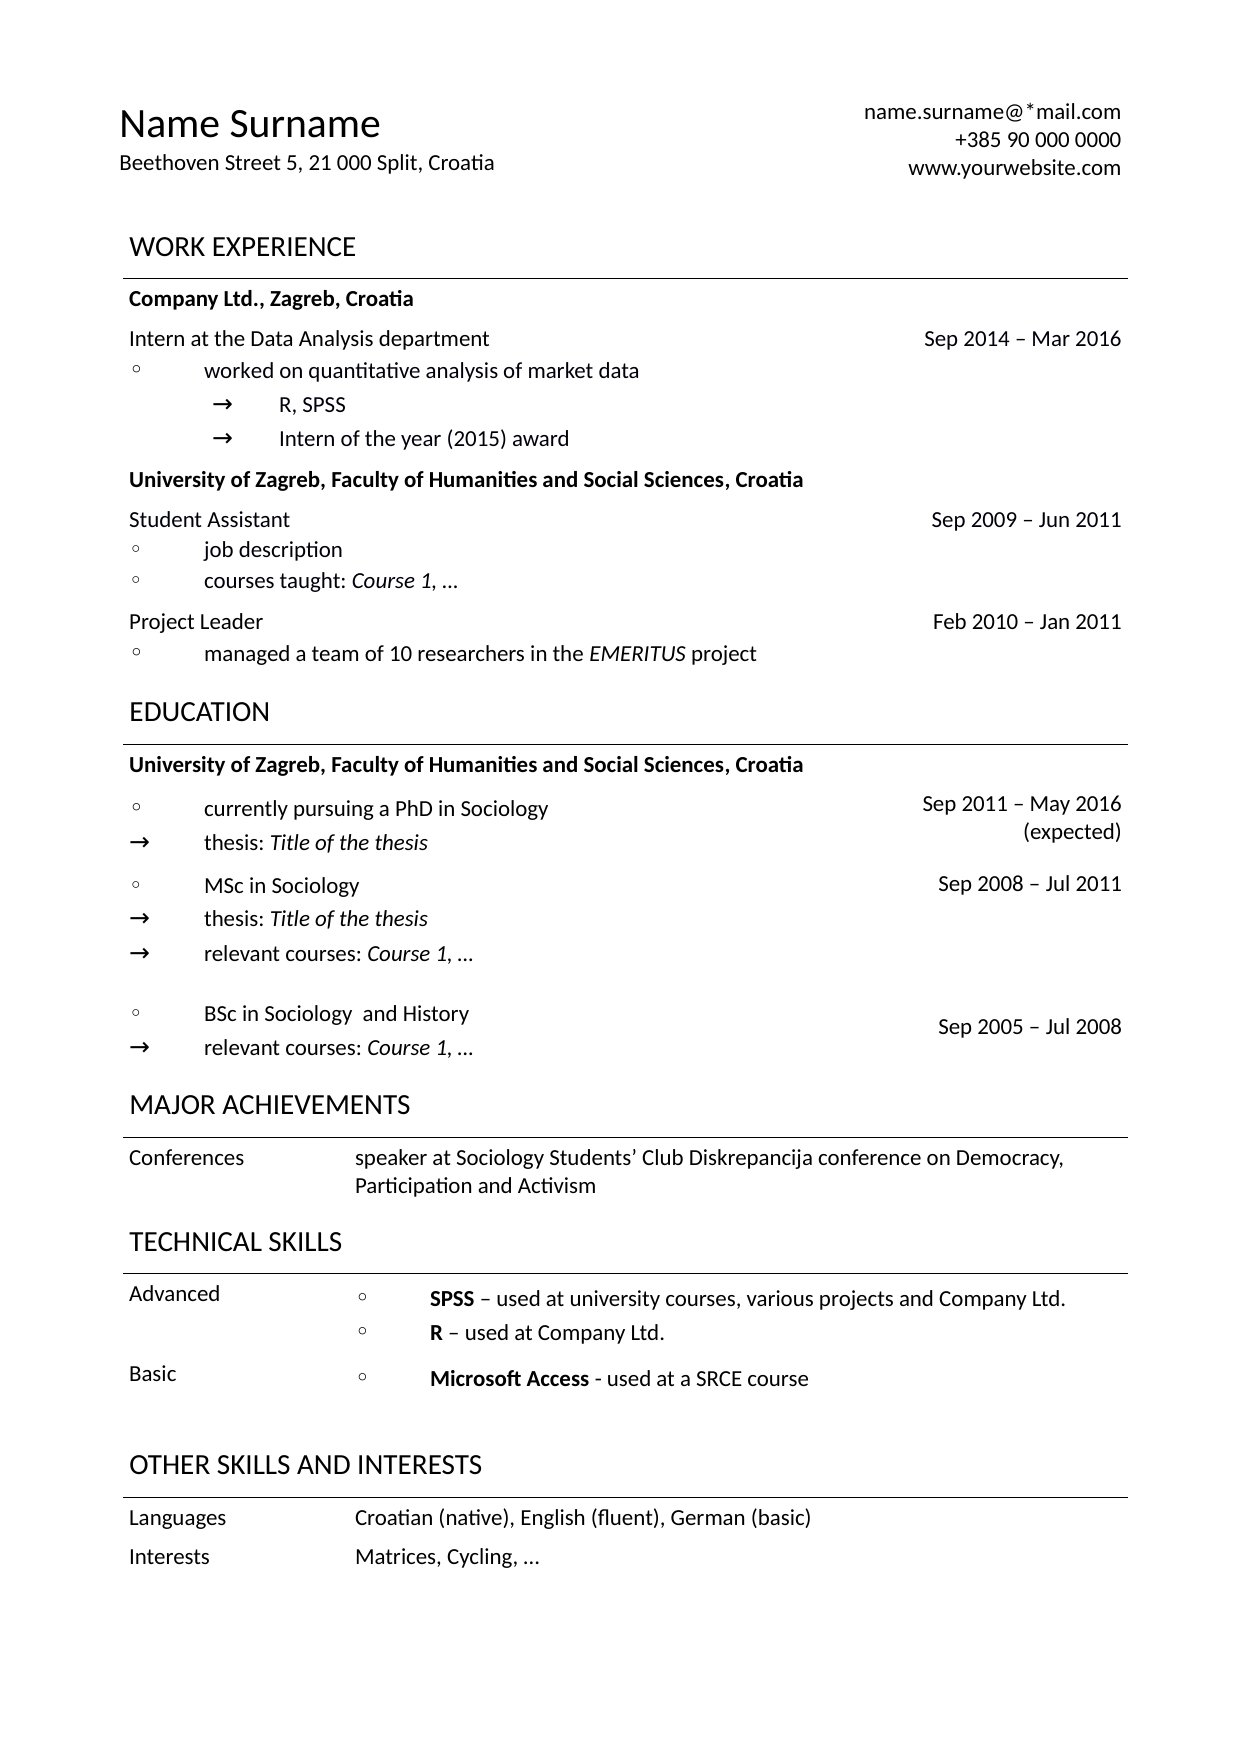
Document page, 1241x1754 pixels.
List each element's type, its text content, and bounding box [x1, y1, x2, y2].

table_cell Feb 2010 – Jan 2011 [836, 601, 1127, 675]
table_cell SPSS – used at university courses, various projects and Company Ltd. R – used at Company Ltd. [349, 1274, 1127, 1353]
table_cell University of Zagreb, Faculty of Humanities and Social Sciences, Croatia [123, 460, 1127, 499]
table_cell currently pursuing a PhD in Sociology thesis: Title of the thesis [123, 784, 836, 863]
table_cell Intern at the Data Analysis department worked on quantitative analysis of market data R, SPSS Intern of the year (2015) award [123, 318, 836, 460]
table_cell Project Leader managed a team of 10 researchers in the EMERITUS project [123, 601, 836, 675]
table_cell Languages [123, 1498, 349, 1536]
table_cell Croatian (native), English (fluent), German (basic) [349, 1498, 1127, 1536]
table_cell Advanced [123, 1274, 349, 1353]
table_cell Sep 2014 – Mar 2016 [836, 318, 1127, 460]
table_header Name Surname Beethoven Street 5, 21 000 Split, Croatia [118, 98, 620, 182]
table_cell eDucation [123, 675, 1127, 743]
table_cell speaker at Sociology Students’ Club Diskrepancija conference on Democracy, Participation and Activism [349, 1138, 1127, 1205]
table_header Major Achievements [123, 1068, 1127, 1137]
table_header name.surname@*mail.com +385 90 000 0000 www.yourwebsite.com [620, 98, 1122, 182]
table_header Work experience [123, 210, 1127, 278]
table_cell Company Ltd., Zagreb, Croatia [123, 279, 1127, 318]
table_cell Sep 2011 – May 2016 (expected) [836, 784, 1127, 863]
table_cell Student Assistant job description courses taught: Course 1, … [123, 499, 836, 601]
table_cell Microsoft Access - used at a SRCE course [349, 1354, 1127, 1428]
table_cell Interests [123, 1536, 349, 1576]
table_cell MSc in Sociology thesis: Title of the thesis relevant courses: Course 1, … BSc in Sociology and History relevant courses: Course 1, … [123, 863, 836, 1068]
table_cell Sep 2008 – Jul 2011 Sep 2005 – Jul 2008 [836, 863, 1127, 1068]
table_cell University of Zagreb, Faculty of Humanities and Social Sciences, Croatia [123, 745, 1127, 783]
table_cell Basic [123, 1354, 349, 1428]
table_header other Skills and interests [123, 1428, 1127, 1496]
table_cell Conferences [123, 1138, 349, 1205]
table_cell Matrices, Cycling, … [349, 1536, 1127, 1576]
table_header Technical Skills [123, 1205, 1127, 1273]
table_cell Sep 2009 – Jun 2011 [836, 499, 1127, 601]
